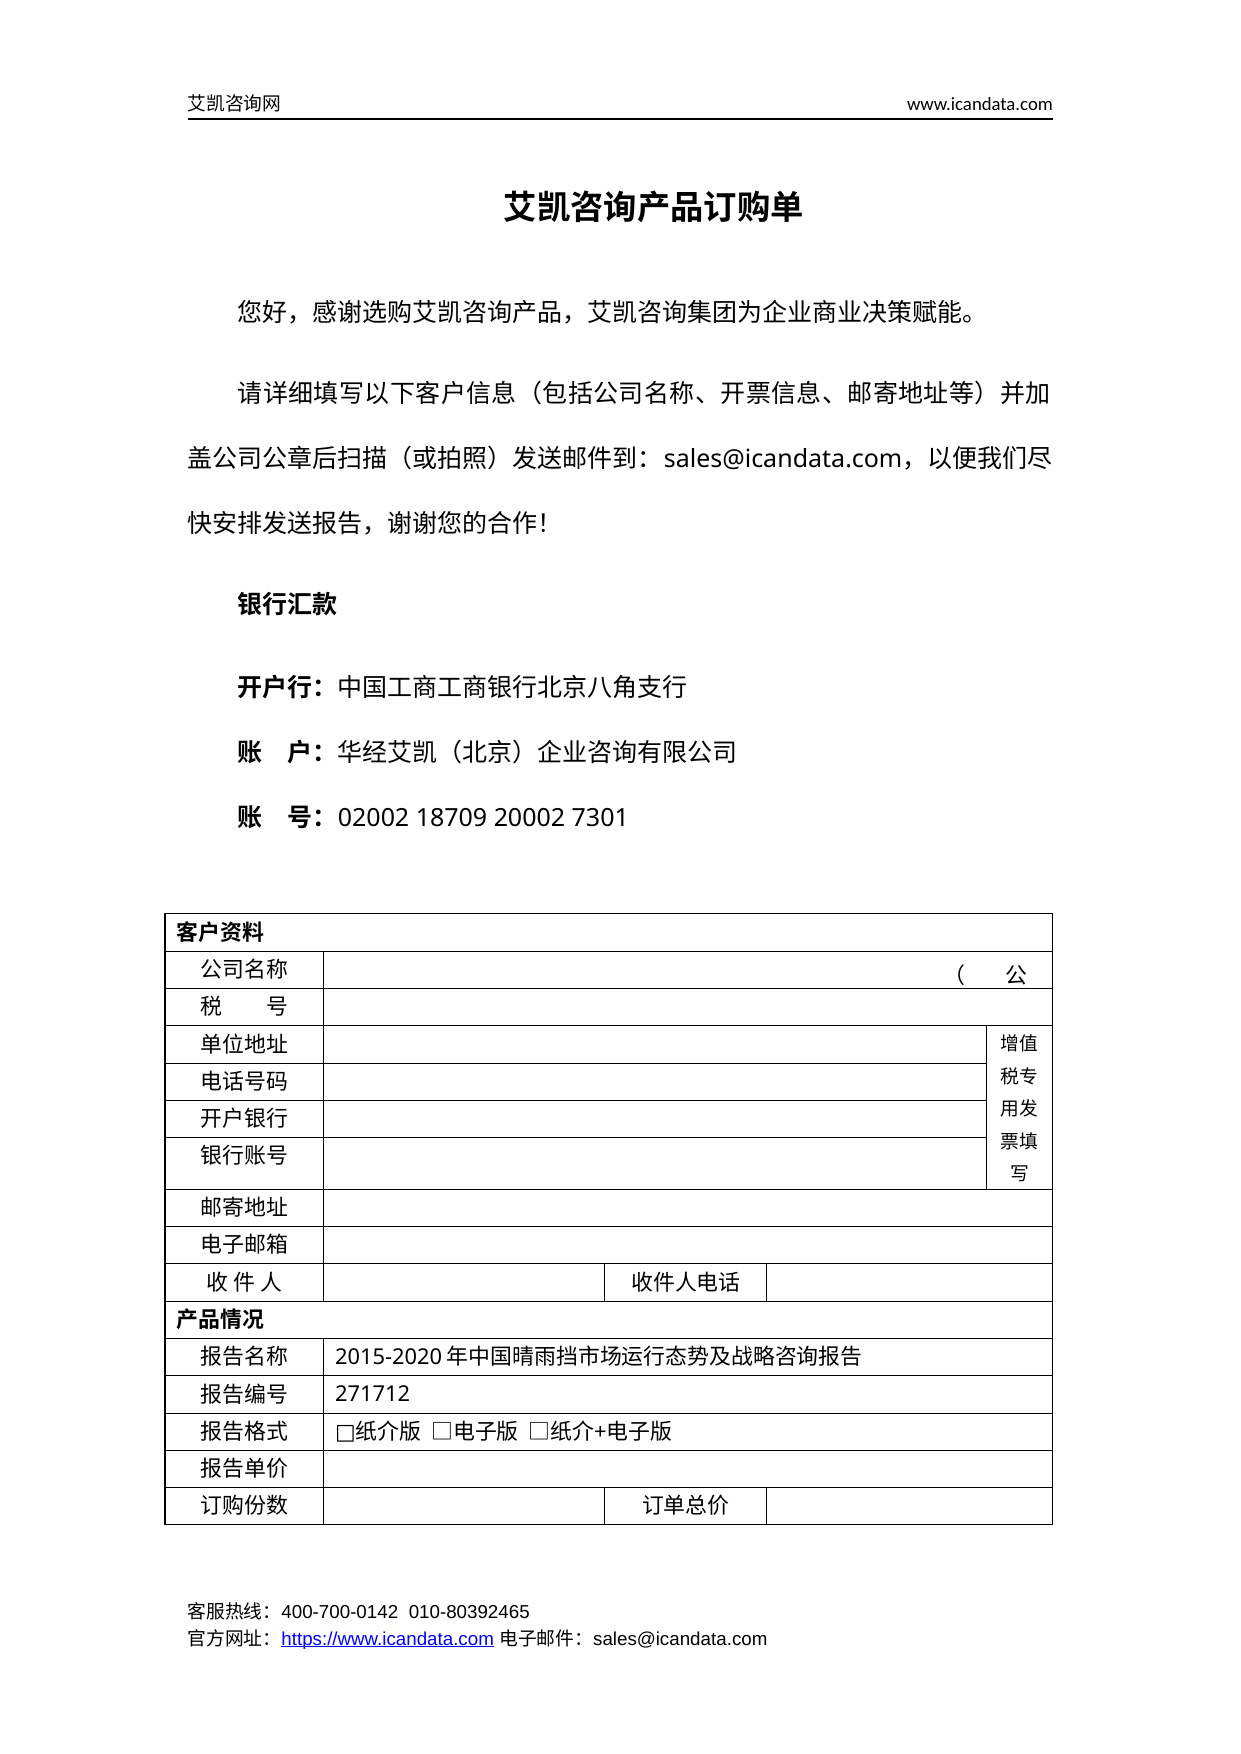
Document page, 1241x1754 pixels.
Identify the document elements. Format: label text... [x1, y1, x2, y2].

table_cell [324, 1488, 604, 1524]
table_cell [324, 1101, 986, 1137]
table_cell [324, 989, 1052, 1025]
table_cell 报告格式 [166, 1414, 323, 1450]
text 开户行：中国工商工商银行北京八角支行 [187, 653, 1053, 718]
table_cell 增值税专用发票填写 [987, 1026, 1052, 1189]
table_cell 订购份数 [166, 1488, 323, 1524]
table_cell [324, 1190, 1052, 1226]
table_cell 报告单价 [166, 1451, 323, 1487]
table_cell 电子邮箱 [166, 1227, 323, 1263]
table_cell [767, 1488, 1052, 1524]
text 艾凯咨询产品订购单 [187, 172, 1053, 237]
table_cell □纸介版 □电子版 □纸介+电子版 [324, 1414, 1052, 1450]
text 您好，感谢选购艾凯咨询产品，艾凯咨询集团为企业商业决策赋能。 [187, 278, 1053, 343]
table_cell 开户银行 [166, 1101, 323, 1137]
table_cell 邮寄地址 [166, 1190, 323, 1226]
table_cell 收件人电话 [605, 1264, 766, 1301]
table_cell 271712 [324, 1376, 1052, 1412]
table_cell 电话号码 [166, 1064, 323, 1100]
table_cell 单位地址 [166, 1026, 323, 1062]
table_cell 订单总价 [605, 1488, 766, 1524]
table_cell 税 号 [166, 989, 323, 1025]
table_header 客户资料 [166, 914, 1052, 951]
table_cell [767, 1264, 1052, 1301]
table_cell [324, 1451, 1052, 1487]
table_cell 报告编号 [166, 1376, 323, 1412]
table_cell [324, 1227, 1052, 1263]
table_cell 产品情况 [166, 1302, 1052, 1338]
table_cell [324, 1026, 986, 1062]
table_cell 收 件 人 [166, 1264, 323, 1301]
table_cell 报告名称 [166, 1339, 323, 1375]
table_cell 2015-2020年中国晴雨挡市场运行态势及战略咨询报告 [324, 1339, 1052, 1375]
table_cell [324, 1138, 986, 1189]
table_cell [324, 952, 1052, 988]
text 账 号：02002 18709 20002 7301 [187, 783, 1053, 848]
text 请详细填写以下客户信息（包括公司名称、开票信息、邮寄地址等）并加盖公司公章后扫描（或拍照）发送邮件到：sales@icandata.com，以便我们尽快安排发送报告，谢谢您的合作！ [187, 359, 1053, 554]
table_cell [324, 1264, 604, 1301]
text 账 户：华经艾凯（北京）企业咨询有限公司 [187, 718, 1053, 783]
table_cell 银行账号 [166, 1138, 323, 1189]
text 银行汇款 [187, 570, 1053, 635]
table_cell 公司名称 [166, 952, 323, 988]
table_cell [324, 1064, 986, 1100]
